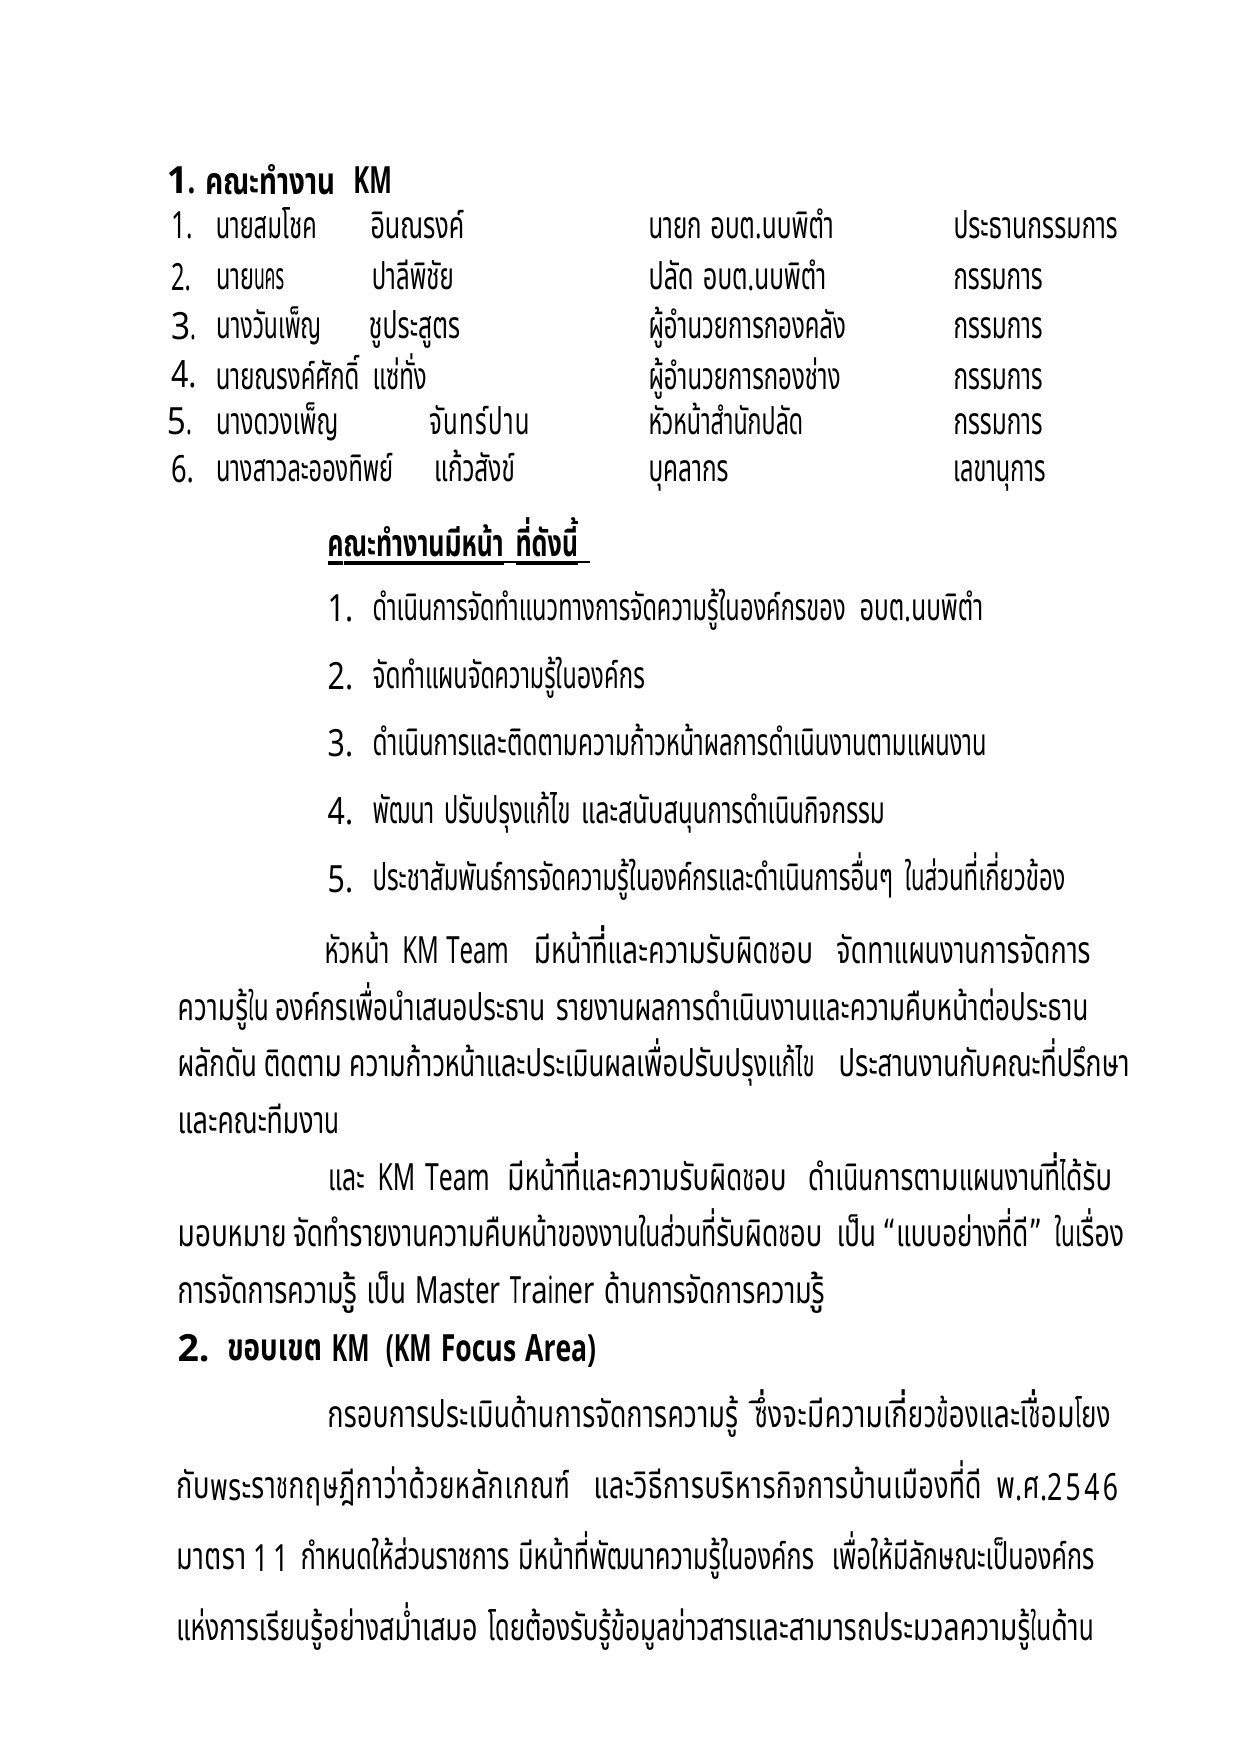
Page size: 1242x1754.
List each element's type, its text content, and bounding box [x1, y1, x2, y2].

table_cell บุคลากร [594, 457, 930, 516]
table_cell เลขานุการ [930, 457, 1169, 516]
table_cell หัวหน้าสำนักปลัด [594, 408, 930, 457]
text คณะทำงานมีหน้า ที่ดังนี้ [327, 516, 1142, 581]
text 1. ดำเนินการจัดทำแนวทางการจัดความรู้ในองค์กรของ อบต.นบพิตำ [327, 581, 1142, 648]
table_cell กรรมการ [930, 312, 1169, 361]
table_cell นางวันเพ็ญ [209, 312, 361, 361]
text หัวหน้า KM Team มีหน้าที่และความรับผิดชอบ จัดทาแผนงานการจัดการความรู้ใน องค์กรเพื่อนําเสนอประธาน รายงานผลการดําเนินงานและความคืบหน้าต่อประธาน ผลักดัน ติดตาม ความก้าวหน้าและประเมินผลเพื่อปรับปรุงแก้ไข ประสานงานกับคณะที่ปรึกษาและคณะทีมงาน [177, 923, 1139, 1150]
table_cell ปลัด อบต.นบพิตำ [594, 263, 930, 312]
table_cell นายณรงค์ศักดิ์ [209, 361, 361, 407]
table_header 1. [167, 203, 208, 263]
table_header นายก อบต.นบพิตำ [594, 203, 930, 263]
table_cell 2. [167, 263, 208, 312]
text 2. ขอบเขต KM (KM Focus Area) [177, 1321, 1142, 1388]
table_cell 4. [167, 361, 208, 407]
text 1. คณะทำงาน KM [167, 162, 1142, 200]
table_header อินณรงค์ [361, 203, 594, 263]
table_cell กรรมการ [930, 263, 1169, 312]
table_cell กรรมการ [930, 361, 1169, 407]
text และ KM Team มีหน้าที่และความรับผิดชอบ ดําเนินการตามแผนงานที่ได้รับมอบหมาย จัดทํารายงานความคืบหน้าของงานในส่วนที่รับผิดชอบ เป็น “แบบอย่างที่ดี” ในเรื่องการจัดการความรู้ เป็น Master Trainer ด้านการจัดการความรู้ [177, 1150, 1138, 1321]
table_cell 6. [167, 457, 208, 516]
table_cell 3. [167, 312, 208, 361]
table_cell นางสาวละอองทิพย์ แก้วสังข์ [209, 457, 594, 516]
table_cell กรรมการ [930, 408, 1169, 457]
table_cell นายนคร [209, 263, 361, 312]
text 3. ดำเนินการและติดตามความก้าวหน้าผลการดำเนินงานตามแผนงาน [327, 716, 1142, 783]
table_cell นางดวงเพ็ญ จันทร์ปาน [209, 408, 594, 457]
table_cell ผู้อำนวยการกองคลัง [594, 312, 930, 361]
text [176, 1388, 1142, 1671]
text 5. ประชาสัมพันธ์การจัดความรู้ในองค์กรและดำเนินการอื่นๆ ในส่วนที่เกี่ยวข้อง [327, 851, 1142, 923]
text 2. จัดทำแผนจัดความรู้ในองค์กร [327, 648, 1142, 716]
table_header นายสมโชค [209, 203, 361, 263]
table_cell ผู้อำนวยการกองช่าง [594, 361, 930, 407]
table_cell ปาลีพิชัย [361, 263, 594, 312]
table_cell ชูประสูตร [361, 312, 594, 361]
table_cell 5. [167, 408, 208, 457]
table_header ประธานกรรมการ [930, 203, 1169, 263]
text 4. พัฒนา ปรับปรุงแก้ไข และสนับสนุนการดำเนินกิจกรรม [327, 783, 1142, 851]
table_cell แซ่ทั่ง [361, 361, 594, 407]
